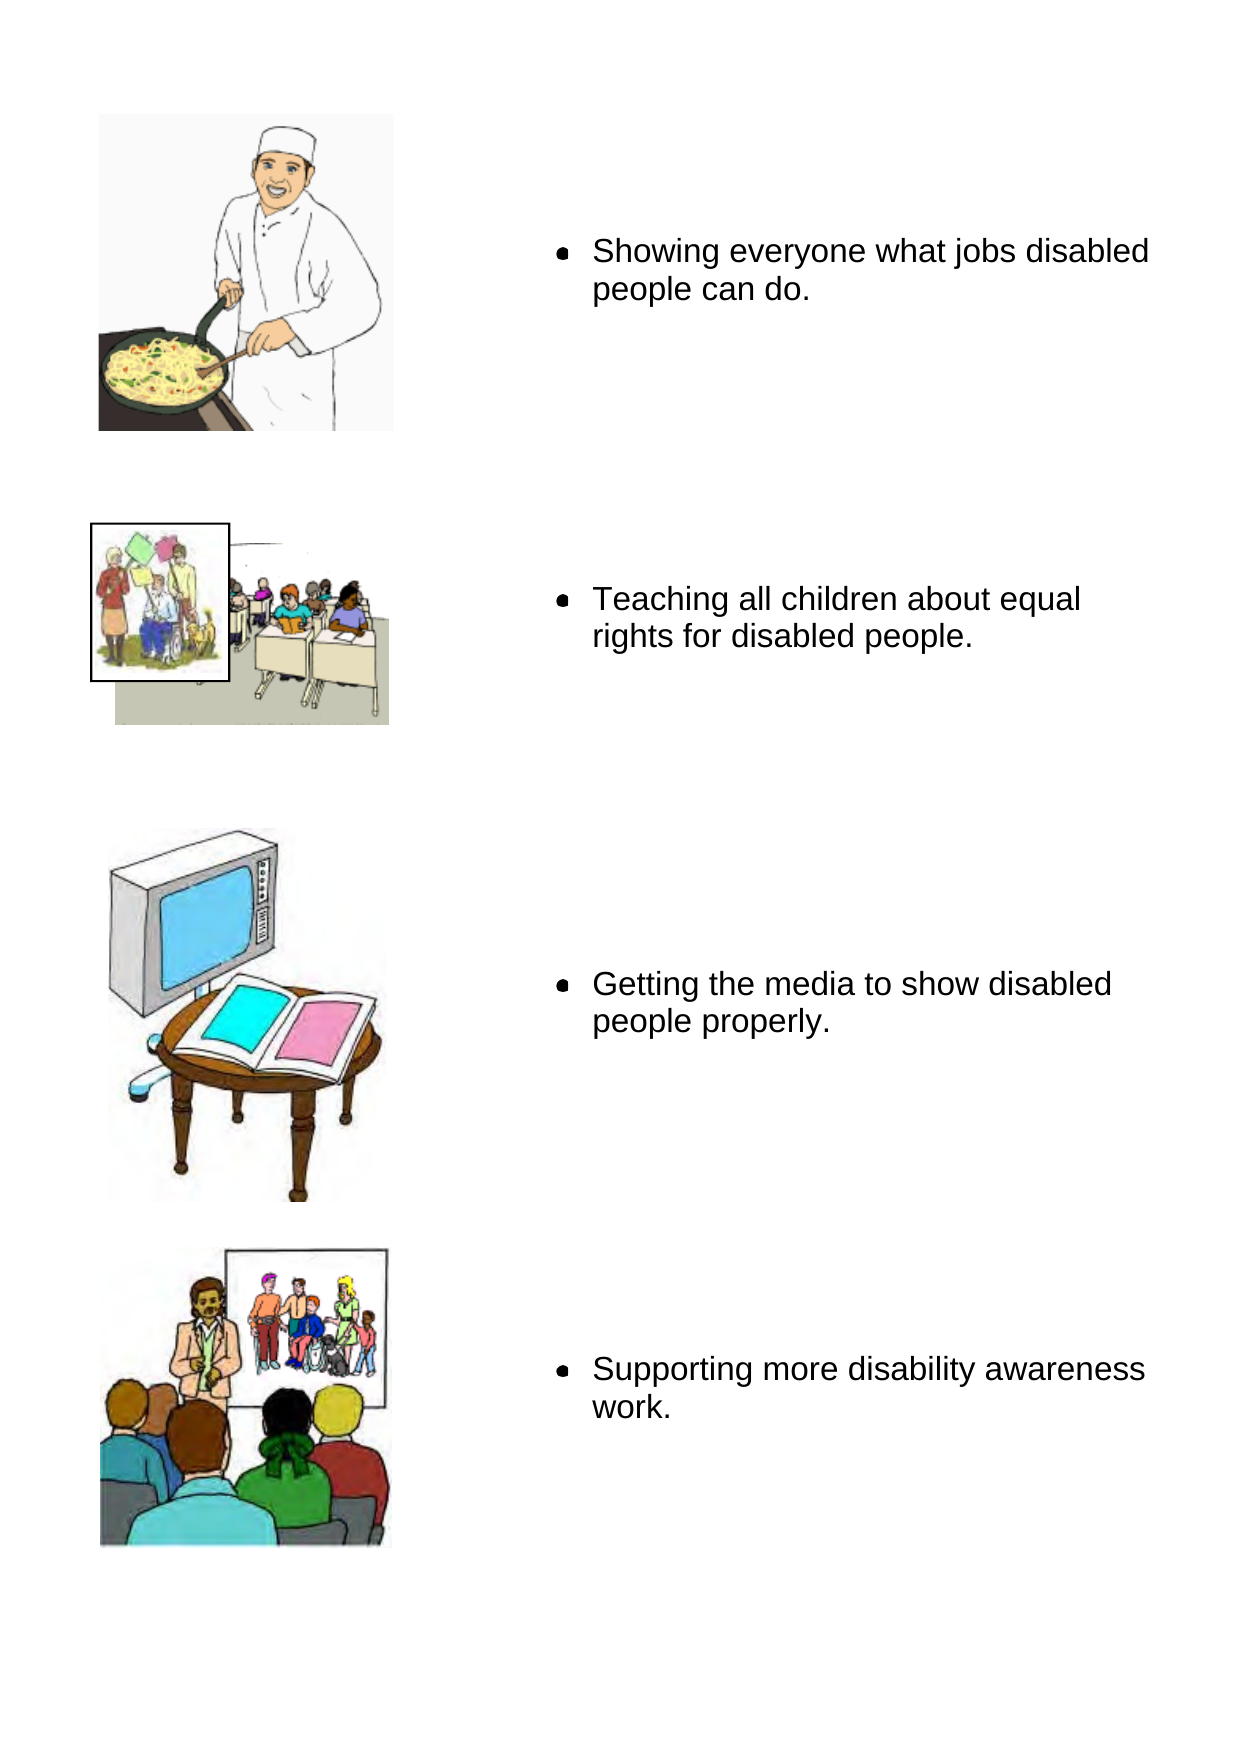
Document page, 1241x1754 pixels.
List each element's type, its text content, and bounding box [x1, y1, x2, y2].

picture [108, 828, 387, 1202]
text Supporting more disability awareness work. [592, 1351, 1148, 1426]
picture [556, 594, 569, 607]
picture [556, 979, 569, 992]
picture [115, 543, 389, 725]
picture [556, 247, 569, 260]
picture [556, 1365, 569, 1377]
text Showing everyone what jobs disabled people can do. [592, 233, 1152, 308]
picture [95, 530, 222, 673]
picture [100, 1247, 392, 1548]
text Teaching all children about equal rights for disabled people. [592, 580, 1152, 655]
picture [98, 114, 394, 431]
text Getting the media to show disabled people properly. [592, 965, 1114, 1040]
